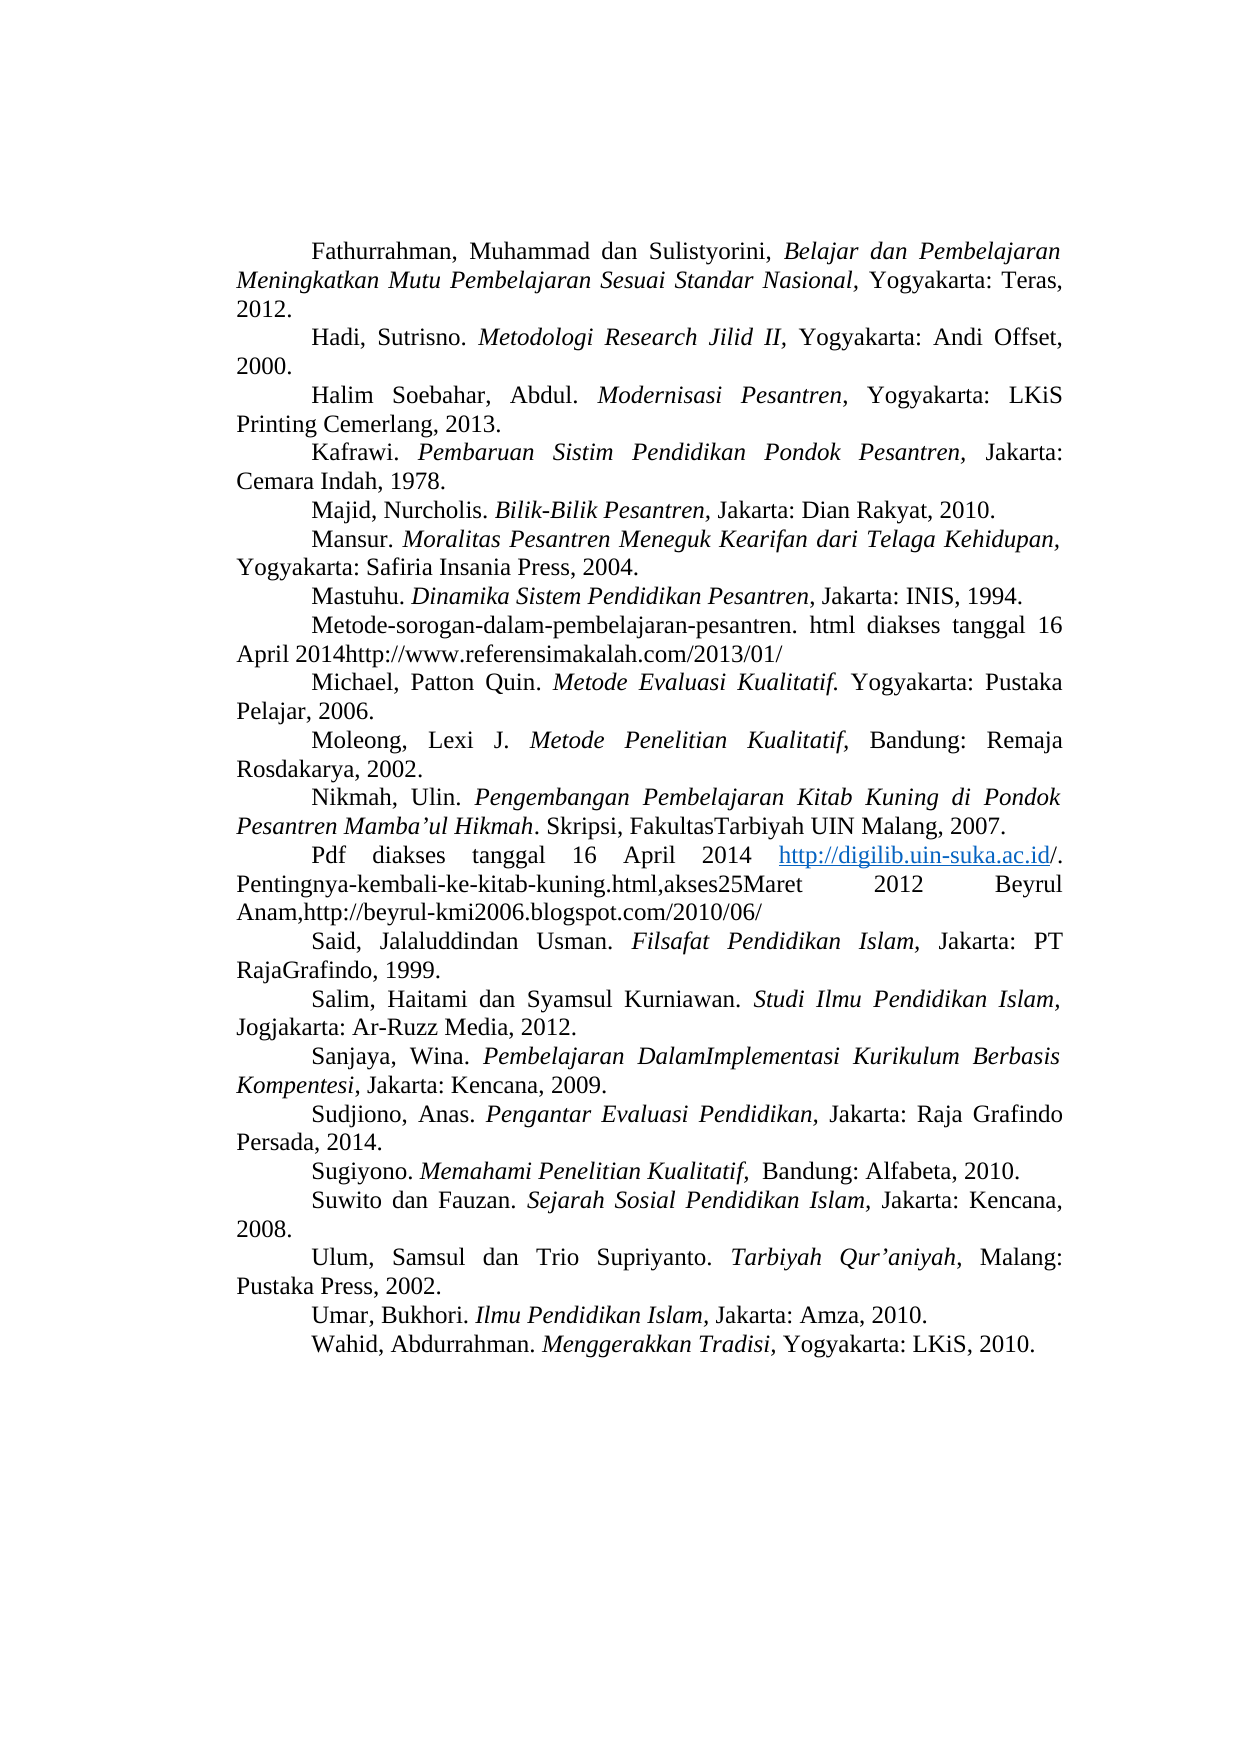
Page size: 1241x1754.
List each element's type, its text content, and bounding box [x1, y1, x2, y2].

text Sudjiono, Anas. Pengantar Evaluasi Pendidikan, Jakarta: Raja Grafindo Persada, 2014. [236, 1099, 1063, 1156]
text Metode-sorogan-dalam-pembelajaran-pesantren. html diakses tanggal 16 April 2014http://www.referensimakalah.com/2013/01/ [236, 610, 1063, 667]
text Suwito dan Fauzan. Sejarah Sosial Pendidikan Islam, Jakarta: Kencana, 2008. [236, 1185, 1063, 1242]
text Sugiyono. Memahami Penelitian Kualitatif, Bandung: Alfabeta, 2010. [236, 1156, 1063, 1185]
text Said, Jalaluddindan Usman. Filsafat Pendidikan Islam, Jakarta: PT RajaGrafindo, 1999. [236, 926, 1063, 984]
text Salim, Haitami dan Syamsul Kurniawan. Studi Ilmu Pendidikan Islam, Jogjakarta: Ar-Ruzz Media, 2012. [236, 984, 1063, 1041]
text Nikmah, Ulin. Pengembangan Pembelajaran Kitab Kuning di Pondok Pesantren Mamba’ul Hikmah. Skripsi, FakultasTarbiyah UIN Malang, 2007. [236, 782, 1063, 840]
text Wahid, Abdurrahman. Menggerakkan Tradisi, Yogyakarta: LKiS, 2010. [236, 1329, 1063, 1357]
text Michael, Patton Quin. Metode Evaluasi Kualitatif. Yogyakarta: Pustaka Pelajar, 2006. [236, 667, 1063, 725]
text Mastuhu. Dinamika Sistem Pendidikan Pesantren, Jakarta: INIS, 1994. [236, 581, 1063, 610]
text Pdf diakses tanggal 16 April 2014 http://digilib.uin-suka.ac.id/. Pentingnya-kembali-ke-kitab-kuning.html,akses25Maret 2012 Beyrul Anam,http://beyrul-kmi2006.blogspot.com/2010/06/ [236, 840, 1063, 926]
text Majid, Nurcholis. Bilik-Bilik Pesantren, Jakarta: Dian Rakyat, 2010. [236, 495, 1063, 524]
text Kafrawi. Pembaruan Sistim Pendidikan Pondok Pesantren, Jakarta: Cemara Indah, 1978. [236, 437, 1063, 495]
text Moleong, Lexi J. Metode Penelitian Kualitatif, Bandung: Remaja Rosdakarya, 2002. [236, 725, 1063, 782]
text Umar, Bukhori. Ilmu Pendidikan Islam, Jakarta: Amza, 2010. [236, 1300, 1063, 1329]
text Hadi, Sutrisno. Metodologi Research Jilid II, Yogyakarta: Andi Offset, 2000. [236, 322, 1063, 380]
text Ulum, Samsul dan Trio Supriyanto. Tarbiyah Qur’aniyah, Malang: Pustaka Press, 2002. [236, 1242, 1063, 1300]
text Fathurrahman, Muhammad dan Sulistyorini, Belajar dan Pembelajaran Meningkatkan Mutu Pembelajaran Sesuai Standar Nasional, Yogyakarta: Teras, 2012. [236, 236, 1063, 322]
text Halim Soebahar, Abdul. Modernisasi Pesantren, Yogyakarta: LKiS Printing Cemerlang, 2013. [236, 380, 1063, 437]
text Sanjaya, Wina. Pembelajaran DalamImplementasi Kurikulum Berbasis Kompentesi, Jakarta: Kencana, 2009. [236, 1041, 1063, 1099]
text Mansur. Moralitas Pesantren Meneguk Kearifan dari Telaga Kehidupan, Yogyakarta: Safiria Insania Press, 2004. [236, 524, 1063, 581]
